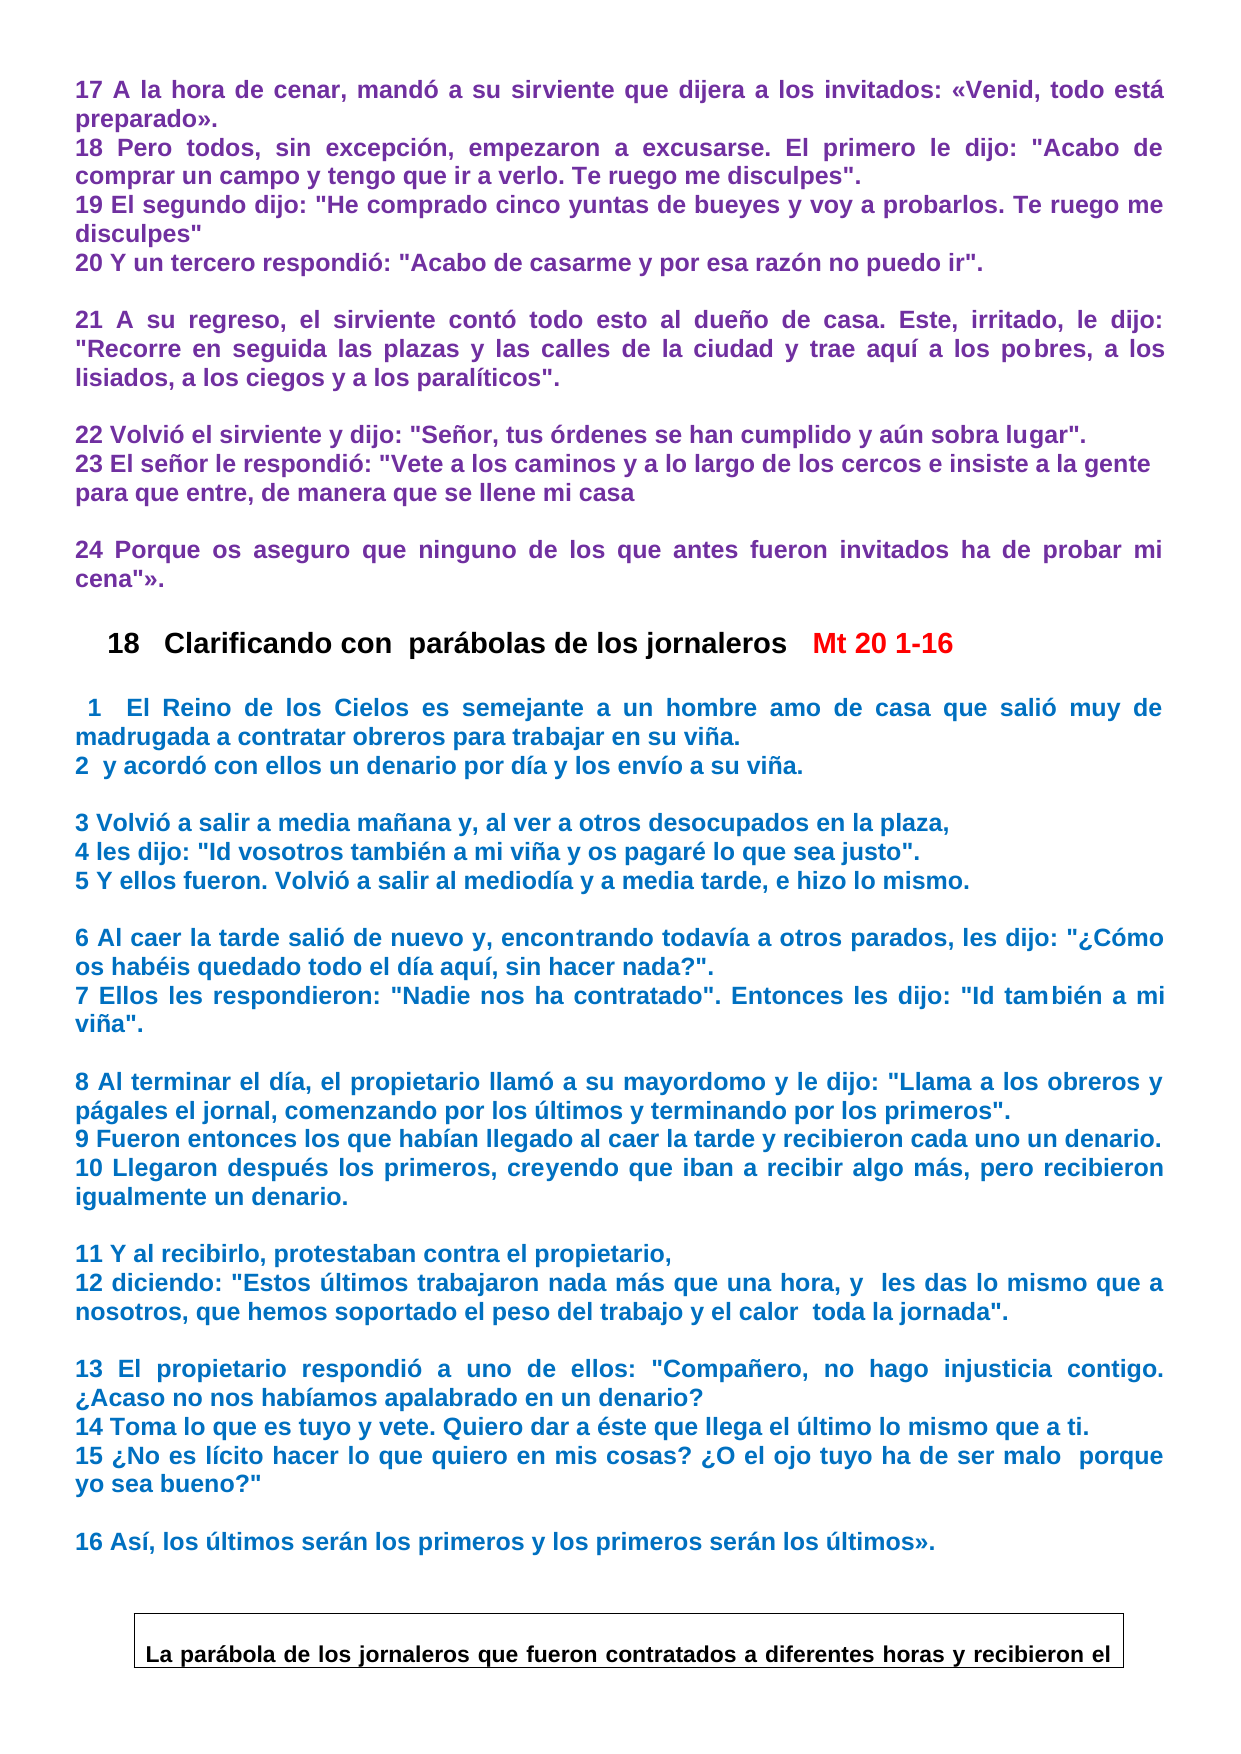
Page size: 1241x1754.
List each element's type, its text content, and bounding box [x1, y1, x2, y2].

text 16 Así, los últimos serán los primeros y los primeros serán los últimos». [75, 1527, 1165, 1556]
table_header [135, 1614, 1123, 1667]
text 4 les dijo: "Id vosotros también a mi viña y os pagaré lo que sea justo". [75, 837, 1165, 866]
text 20 Y un tercero respondió: "Acabo de casarme y por esa razón no puedo ir". [75, 247, 1165, 276]
text 3 Volvió a salir a media mañana y, al ver a otros desocupados en la plaza, [75, 808, 1165, 837]
text 11 Y al recibirlo, protestaban contra el propietario, [75, 1239, 1165, 1268]
text 14 Toma lo que es tuyo y vete. Quiero dar a éste que llega el último lo mismo que a ti. [75, 1412, 1165, 1441]
text 13 El propietario respondió a uno de ellos: "Compañero, no hago injusticia contigo. ¿Acaso no nos habíamos apalabrado en un denario? [75, 1354, 1165, 1412]
text 21 A su regreso, el sirviente contó todo esto al dueño de casa. Este, irritado, le dijo: "Recorre en seguida las plazas y las calles de la ciudad y trae aquí a los pobres, a los lisiados, a los ciegos y a los paralíticos". [75, 305, 1165, 391]
text 17 A la hora de cenar, mandó a su sirviente que dijera a los invitados: «Venid, todo está preparado». [75, 75, 1165, 132]
text 10 Llegaron después los primeros, creyendo que iban a recibir algo más, pero recibieron igualmente un denario. [75, 1153, 1165, 1211]
text 12 diciendo: "Estos últimos trabajaron nada más que una hora, y les das lo mismo que a nosotros, que hemos soportado el peso del trabajo y el calor toda la jornada". [75, 1268, 1165, 1326]
text 18 Pero todos, sin excepción, empezaron a excusarse. El primero le dijo: "Acabo de comprar un campo y tengo que ir a verlo. Te ruego me disculpes". [75, 132, 1165, 190]
text 2 y acordó con ellos un denario por día y los envío a su viña. [75, 751, 1165, 779]
text 18 Clarificando con parábolas de los jornaleros Mt 20 1-16 [75, 626, 1165, 659]
text 23 El señor le respondió: "Vete a los caminos y a lo largo de los cercos e insiste a la gente para que entre, de manera que se llene mi casa [75, 449, 1165, 506]
text 15 ¿No es lícito hacer lo que quiero en mis cosas? ¿O el ojo tuyo ha de ser malo porque yo sea bueno?" [75, 1441, 1165, 1498]
text 24 Porque os aseguro que ninguno de los que antes fueron invitados ha de probar mi cena"». [75, 535, 1165, 592]
text 19 El segundo dijo: "He comprado cinco yuntas de bueyes y voy a probarlos. Te ruego me disculpes" [75, 190, 1165, 247]
text 8 Al terminar el día, el propietario llamó a su mayordomo y le dijo: "Llama a los obreros y págales el jornal, comenzando por los últimos y terminando por los primeros". [75, 1067, 1165, 1124]
text 9 Fueron entonces los que habían llegado al caer la tarde y recibieron cada uno un denario. [75, 1124, 1165, 1153]
text 5 Y ellos fueron. Volvió a salir al mediodía y a media tarde, e hizo lo mismo. [75, 866, 1165, 894]
text 6 Al caer la tarde salió de nuevo y, encontrando todavía a otros parados, les dijo: "¿Cómo os habéis quedado todo el día aquí, sin hacer nada?". [75, 923, 1165, 981]
text 1 El Reino de los Cielos es semejante a un hombre amo de casa que salió muy de madrugada a contratar obreros para trabajar en su viña. [75, 693, 1165, 751]
text 22 Volvió el sirviente y dijo: "Señor, tus órdenes se han cumplido y aún sobra lugar". [75, 420, 1165, 449]
text 7 Ellos les respondieron: "Nadie nos ha contratado". Entonces les dijo: "Id también a mi viña". [75, 981, 1165, 1038]
